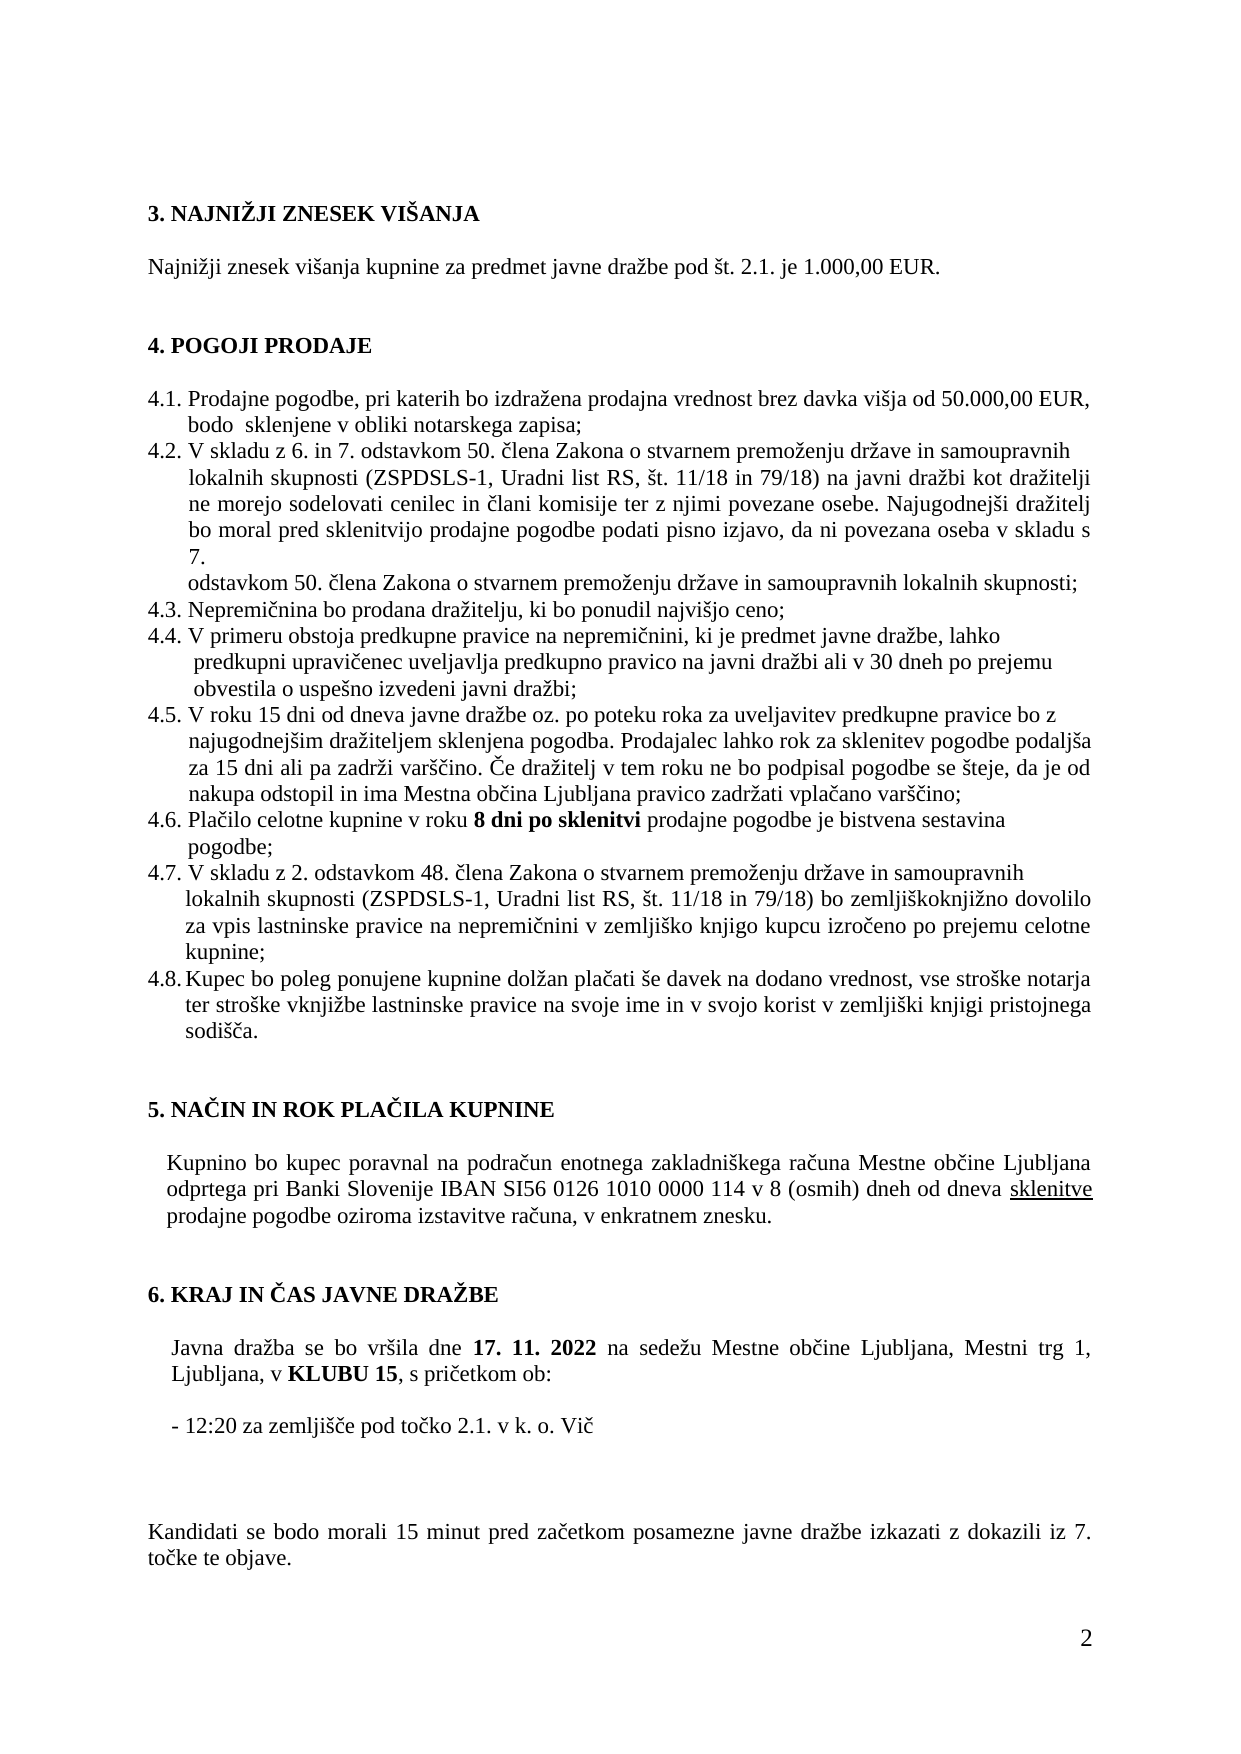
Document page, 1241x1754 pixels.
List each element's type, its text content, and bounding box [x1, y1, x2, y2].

text lokalnih skupnosti (ZSPDSLS-1, Uradni list RS, št. 11/18 in 79/18) na javni dražbi kot dražitelji ne morejo sodelovati cenilec in člani komisije ter z njimi povezane osebe. Najugodnejši dražitelj bo moral pred sklenitvijo prodajne pogodbe podati pisno izjavo, da ni povezana oseba v skladu s 7. [188, 464, 1093, 569]
text 5. NAČIN IN ROK PLAČILA KUPNINE [148, 1096, 1093, 1123]
text najugodnejšim dražiteljem sklenjena pogodba. Prodajalec lahko rok za sklenitev pogodbe podaljša za 15 dni ali pa zadrži varščino. Če dražitelj v tem roku ne bo podpisal pogodbe se šteje, da je od nakupa odstopil in ima Mestna občina Ljubljana pravico zadržati vplačano varščino; [188, 727, 1093, 806]
text 6. KRAJ IN ČAS JAVNE DRAŽBE [148, 1281, 1093, 1307]
text 4.3. Nepremičnina bo prodana dražitelju, ki bo ponudil najvišjo ceno; [148, 596, 1093, 622]
list lokalnih skupnosti (ZSPDSLS-1, Uradni list RS, št. 11/18 in 79/18) bo zemljiškoknjižno dovolilo za vpis lastninske pravice na nepremičnini v zemljiško knjigo kupcu izročeno po prejemu celotne kupnine; [185, 886, 1093, 964]
text pogodbe; [148, 833, 1093, 859]
text 4.6. Plačilo celotne kupnine v roku 8 dni po sklenitvi prodajne pogodbe je bistvena sestavina [148, 806, 1093, 833]
text - 12:20 za zemljišče pod točko 2.1. v k. o. Vič [171, 1413, 1093, 1439]
text bodo sklenjene v obliki notarskega zapisa; [148, 411, 1093, 437]
text Javna dražba se bo vršila dne 17. 11. 2022 na sedežu Mestne občine Ljubljana, Mestni trg 1, Ljubljana, v KLUBU 15, s pričetkom ob: [171, 1333, 1093, 1386]
text 4.5. V roku 15 dni od dneva javne dražbe oz. po poteku roka za uveljavitev predkupne pravice bo z [148, 701, 1093, 727]
text 4.4. V primeru obstoja predkupne pravice na nepremičnini, ki je predmet javne dražbe, lahko [148, 622, 1093, 648]
text Kupnino bo kupec poravnal na podračun enotnega zakladniškega računa Mestne občine Ljubljana odprtega pri Banki Slovenije IBAN SI56 0126 1010 0000 114 v 8 (osmih) dneh od dneva sklenitve prodajne pogodbe oziroma izstavitve računa, v enkratnem znesku. [166, 1149, 1093, 1228]
text obvestila o uspešno izvedeni javni dražbi; [148, 675, 1093, 701]
text odstavkom 50. člena Zakona o stvarnem premoženju države in samoupravnih lokalnih skupnosti; [148, 569, 1093, 596]
text 3. NAJNIŽJI ZNESEK VIŠANJA [148, 200, 1093, 227]
text Najnižji znesek višanja kupnine za predmet javne dražbe pod št. 2.1. je 1.000,00 EUR. [148, 253, 1093, 279]
text 4.1. Prodajne pogodbe, pri katerih bo izdražena prodajna vrednost brez davka višja od 50.000,00 EUR, [148, 385, 1093, 411]
text Kandidati se bodo morali 15 minut pred začetkom posamezne javne dražbe izkazati z dokazili iz 7. točke te objave. [148, 1518, 1093, 1571]
text 4.2. V skladu z 6. in 7. odstavkom 50. člena Zakona o stvarnem premoženju države in samoupravnih [148, 437, 1093, 464]
list Kupec bo poleg ponujene kupnine dolžan plačati še davek na dodano vrednost, vse stroške notarja ter stroške vknjižbe lastninske pravice na svoje ime in v svojo korist v zemljiški knjigi pristojnega sodišča. [148, 964, 1093, 1044]
text predkupni upravičenec uveljavlja predkupno pravico na javni dražbi ali v 30 dneh po prejemu [148, 648, 1093, 675]
text 4. POGOJI PRODAJE [148, 332, 1093, 358]
text 4.7. V skladu z 2. odstavkom 48. člena Zakona o stvarnem premoženju države in samoupravnih [148, 859, 1093, 886]
